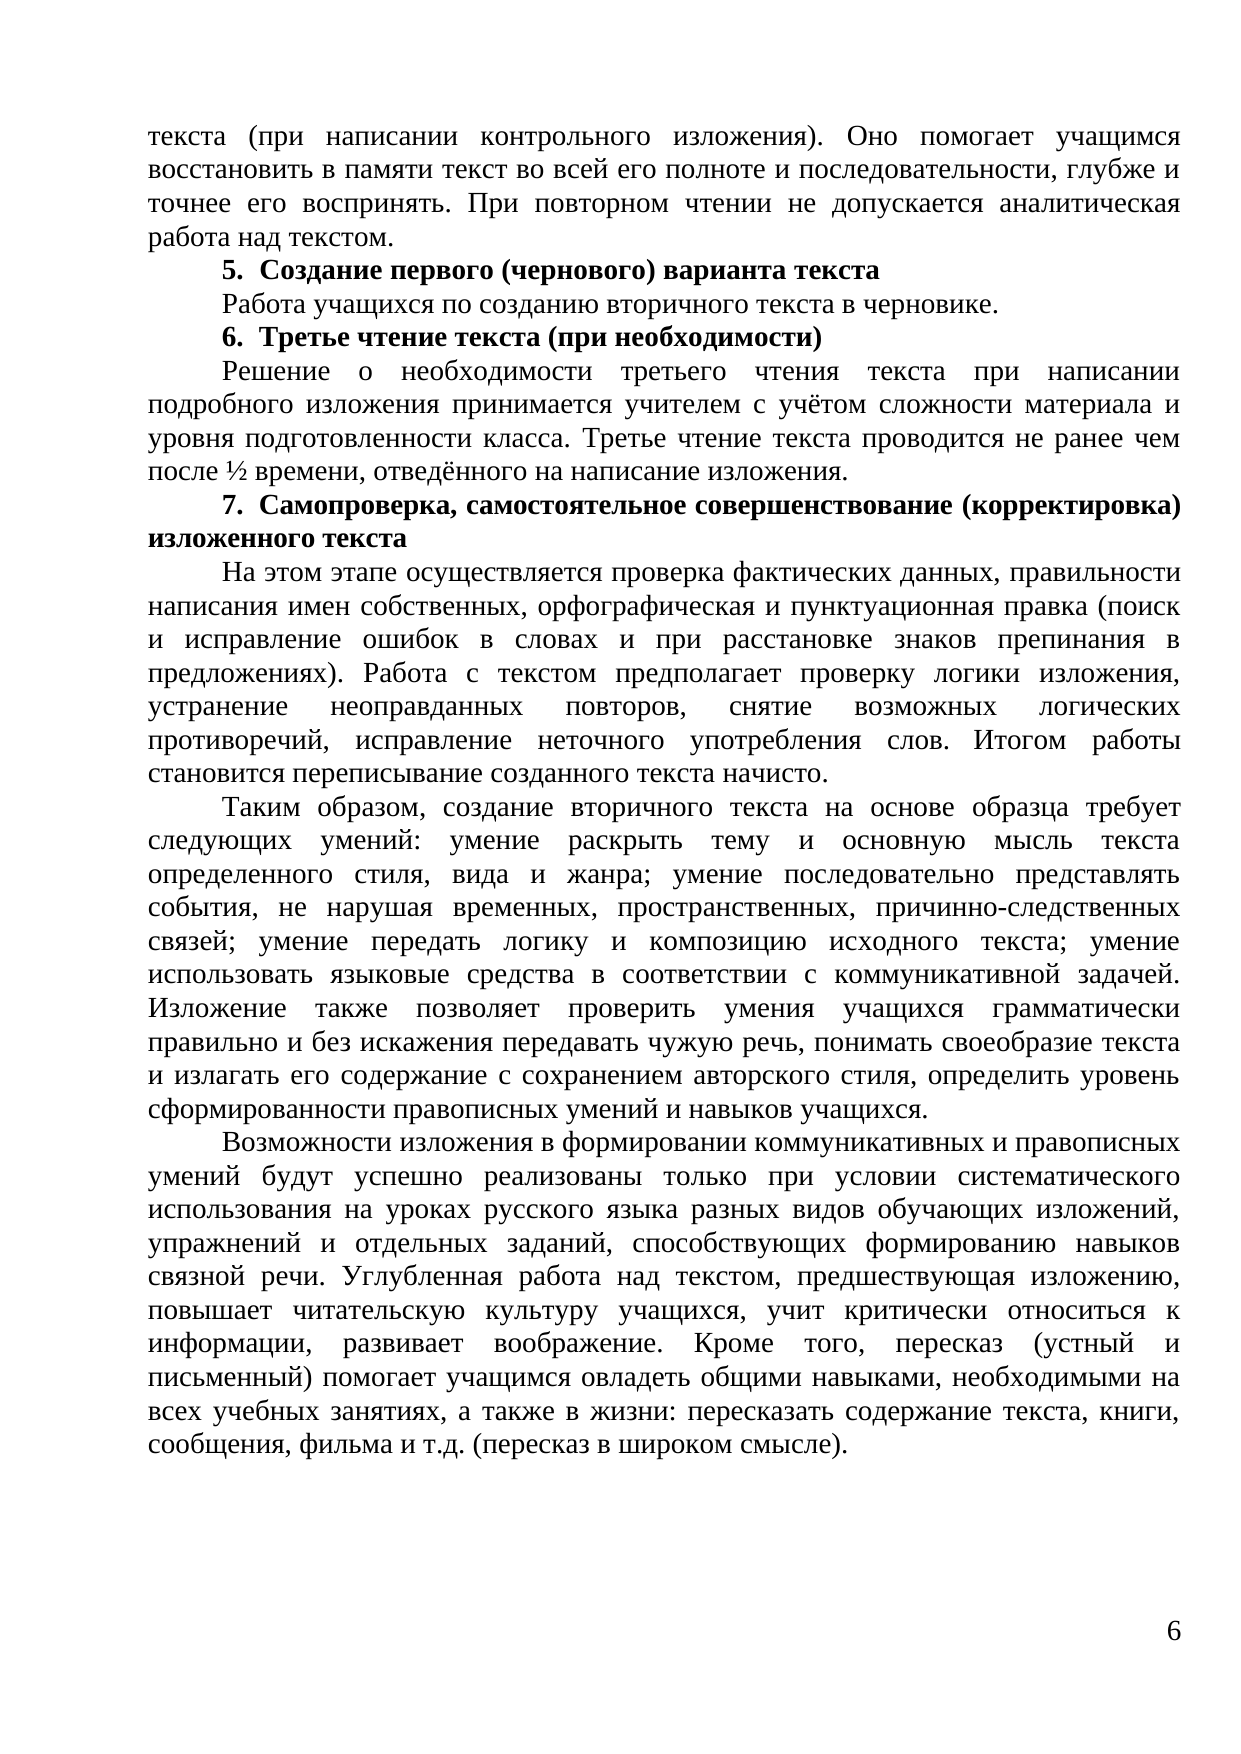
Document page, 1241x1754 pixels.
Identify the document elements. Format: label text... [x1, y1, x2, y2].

list Самопроверка, самостоятельное совершенствование (корректировка) изложенного текста [148, 487, 1181, 554]
text Решение о необходимости третьего чтения текста при написании подробного изложения принимается учителем с учётом сложности материала и уровня подготовленности класса. Третье чтение текста проводится не ранее чем после ½ времени, отведённого на написание изложения. [148, 353, 1181, 487]
text Возможности изложения в формировании коммуникативных и правописных умений будут успешно реализованы только при условии систематического использования на уроках русского языка разных видов обучающих изложений, упражнений и отдельных заданий, способствующих формированию навыков связной речи. Углубленная работа над текстом, предшествующая изложению, повышает читательскую культуру учащихся, учит критически относиться к информации, развивает воображение. Кроме того, пересказ (устный и письменный) помогает учащимся овладеть общими навыками, необходимыми на всех учебных занятиях, а также в жизни: пересказать содержание текста, книги, сообщения, фильма и т.д. (пересказ в широком смысле). [148, 1124, 1181, 1460]
text Работа учащихся по созданию вторичного текста в черновике. [222, 286, 1181, 319]
list Третье чтение текста (при необходимости) [148, 319, 1181, 353]
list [148, 118, 1181, 252]
list Создание первого (чернового) варианта текста [222, 252, 1181, 286]
text На этом этапе осуществляется проверка фактических данных, правильности написания имен собственных, орфографическая и пунктуационная правка (поиск и исправление ошибок в словах и при расстановке знаков препинания в предложениях). Работа с текстом предполагает проверку логики изложения, устранение неоправданных повторов, снятие возможных логических противоречий, исправление неточного употребления слов. Итогом работы становится переписывание созданного текста начисто. [148, 554, 1181, 789]
text Таким образом, создание вторичного текста на основе образца требует следующих умений: умение раскрыть тему и основную мысль текста определенного стиля, вида и жанра; умение последовательно представлять события, не нарушая временных, пространственных, причинно-следственных связей; умение передать логику и композицию исходного текста; умение использовать языковые средства в соответствии с коммуникативной задачей. Изложение также позволяет проверить умения учащихся грамматически правильно и без искажения передавать чужую речь, понимать своеобразие текста и излагать его содержание с сохранением авторского стиля, определить уровень сформированности правописных умений и навыков учащихся. [148, 789, 1181, 1124]
